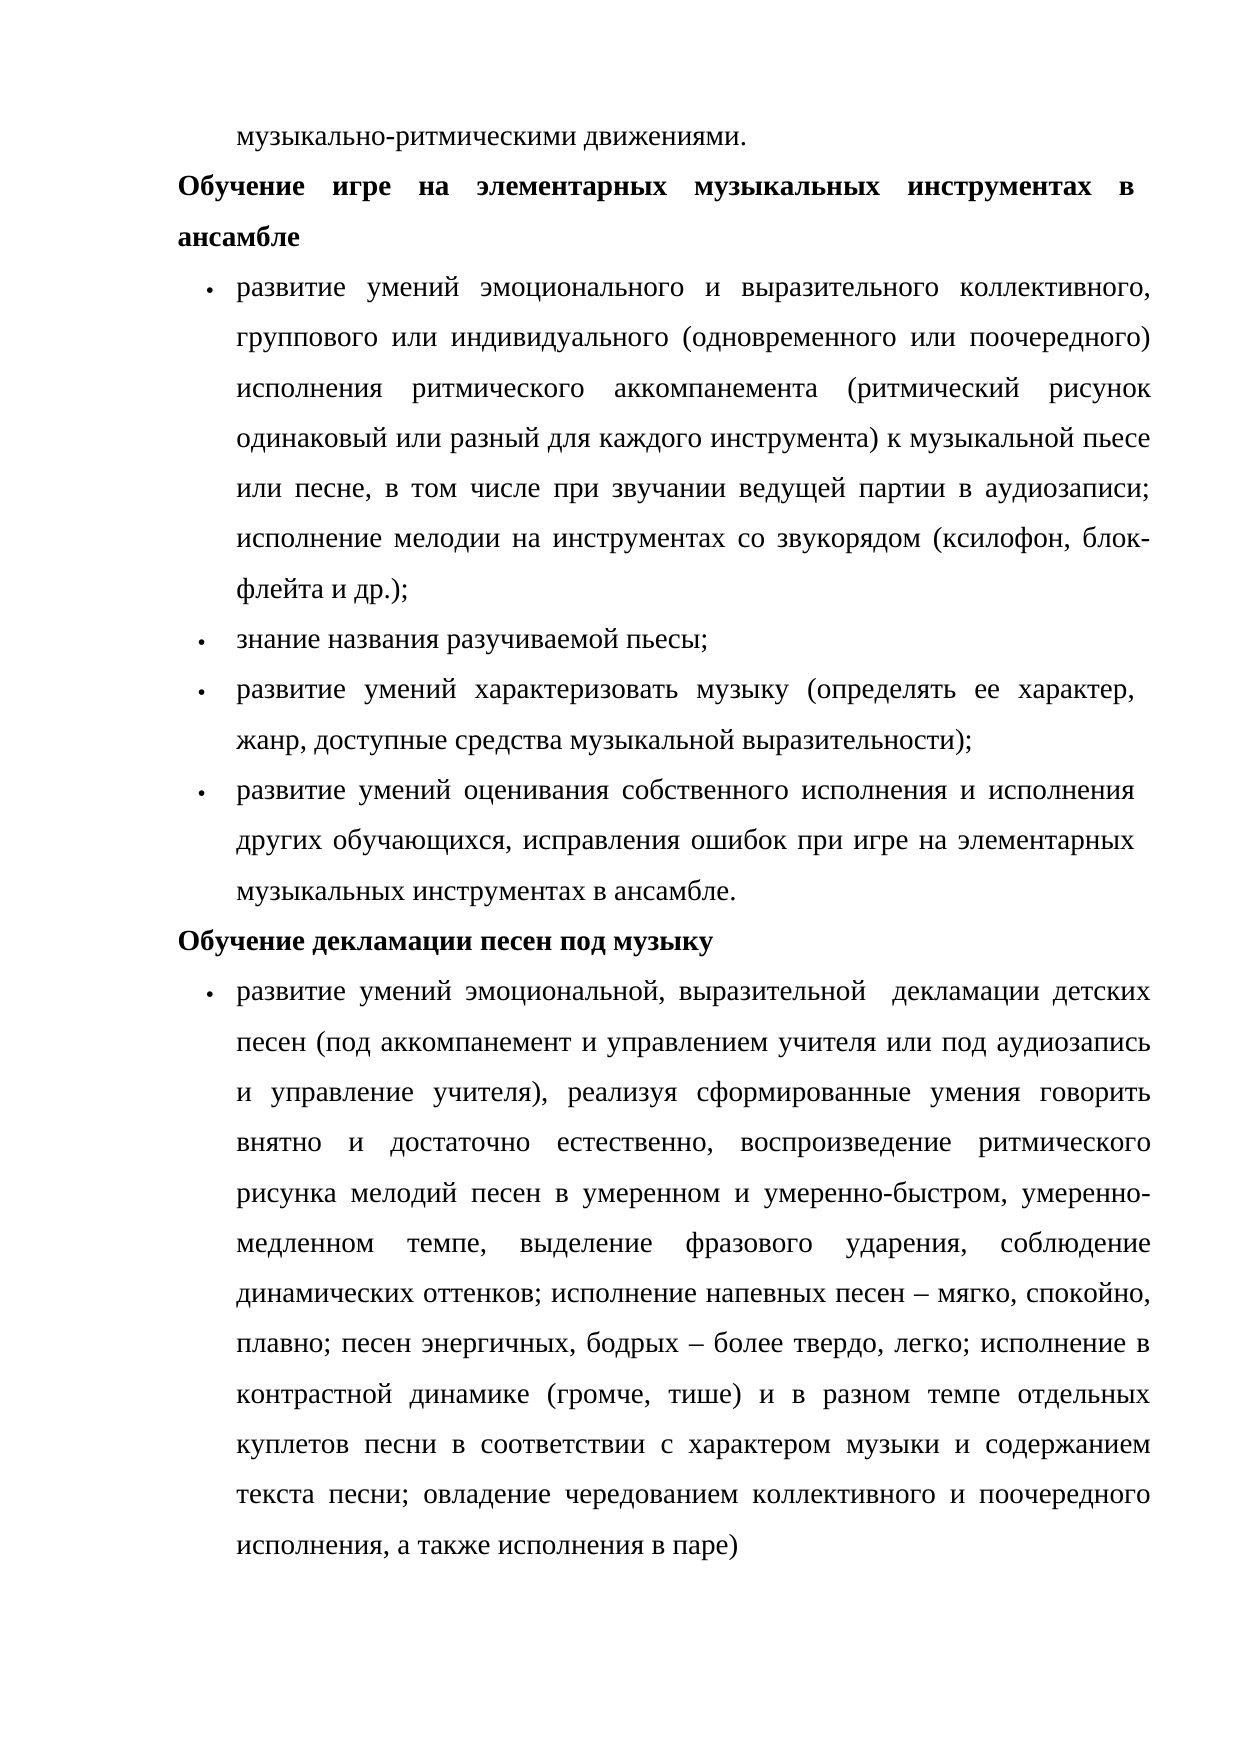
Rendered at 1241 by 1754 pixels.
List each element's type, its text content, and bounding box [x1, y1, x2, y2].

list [207, 118, 1152, 152]
list развитие умений оценивания собственного исполнения и исполнения других обучающихся, исправления ошибок при игре на элементарных музыкальных инструментах в ансамбле. [199, 772, 1136, 906]
list знание названия разучиваемой пьесы; [199, 621, 1136, 655]
list развитие умений эмоциональной, выразительной декламации детских песен (под аккомпанемент и управлением учителя или под аудиозапись и управление учителя), реализуя сформированные умения говорить внятно и достаточно естественно, воспроизведение ритмического рисунка мелодий песен в умеренном и умеренно-быстром, умеренно-медленном темпе, выделение фразового ударения, соблюдение динамических оттенков; исполнение напевных песен – мягко, спокойно, плавно; песен энергичных, бодрых – более твердо, легко; исполнение в контрастной динамике (громче, тише) и в разном темпе отдельных куплетов песни в соответствии с характером музыки и содержанием текста песни; овладение чередованием коллективного и поочередного исполнения, а также исполнения в паре) [207, 973, 1152, 1560]
text Обучение декламации песен под музыку [177, 923, 1136, 957]
text Обучение игре на элементарных музыкальных инструментах в ансамбле [177, 168, 1136, 252]
list развитие умений эмоционального и выразительного коллективного, группового или индивидуального (одновременного или поочередного) исполнения ритмического аккомпанемента (ритмический рисунок одинаковый или разный для каждого инструмента) к музыкальной пьесе или песне, в том числе при звучании ведущей партии в аудиозаписи; исполнение мелодии на инструментах со звукорядом (ксилофон, блок-флейта и др.); [207, 269, 1152, 604]
list развитие умений характеризовать музыку (определять ее характер, жанр, доступные средства музыкальной выразительности); [199, 672, 1136, 755]
